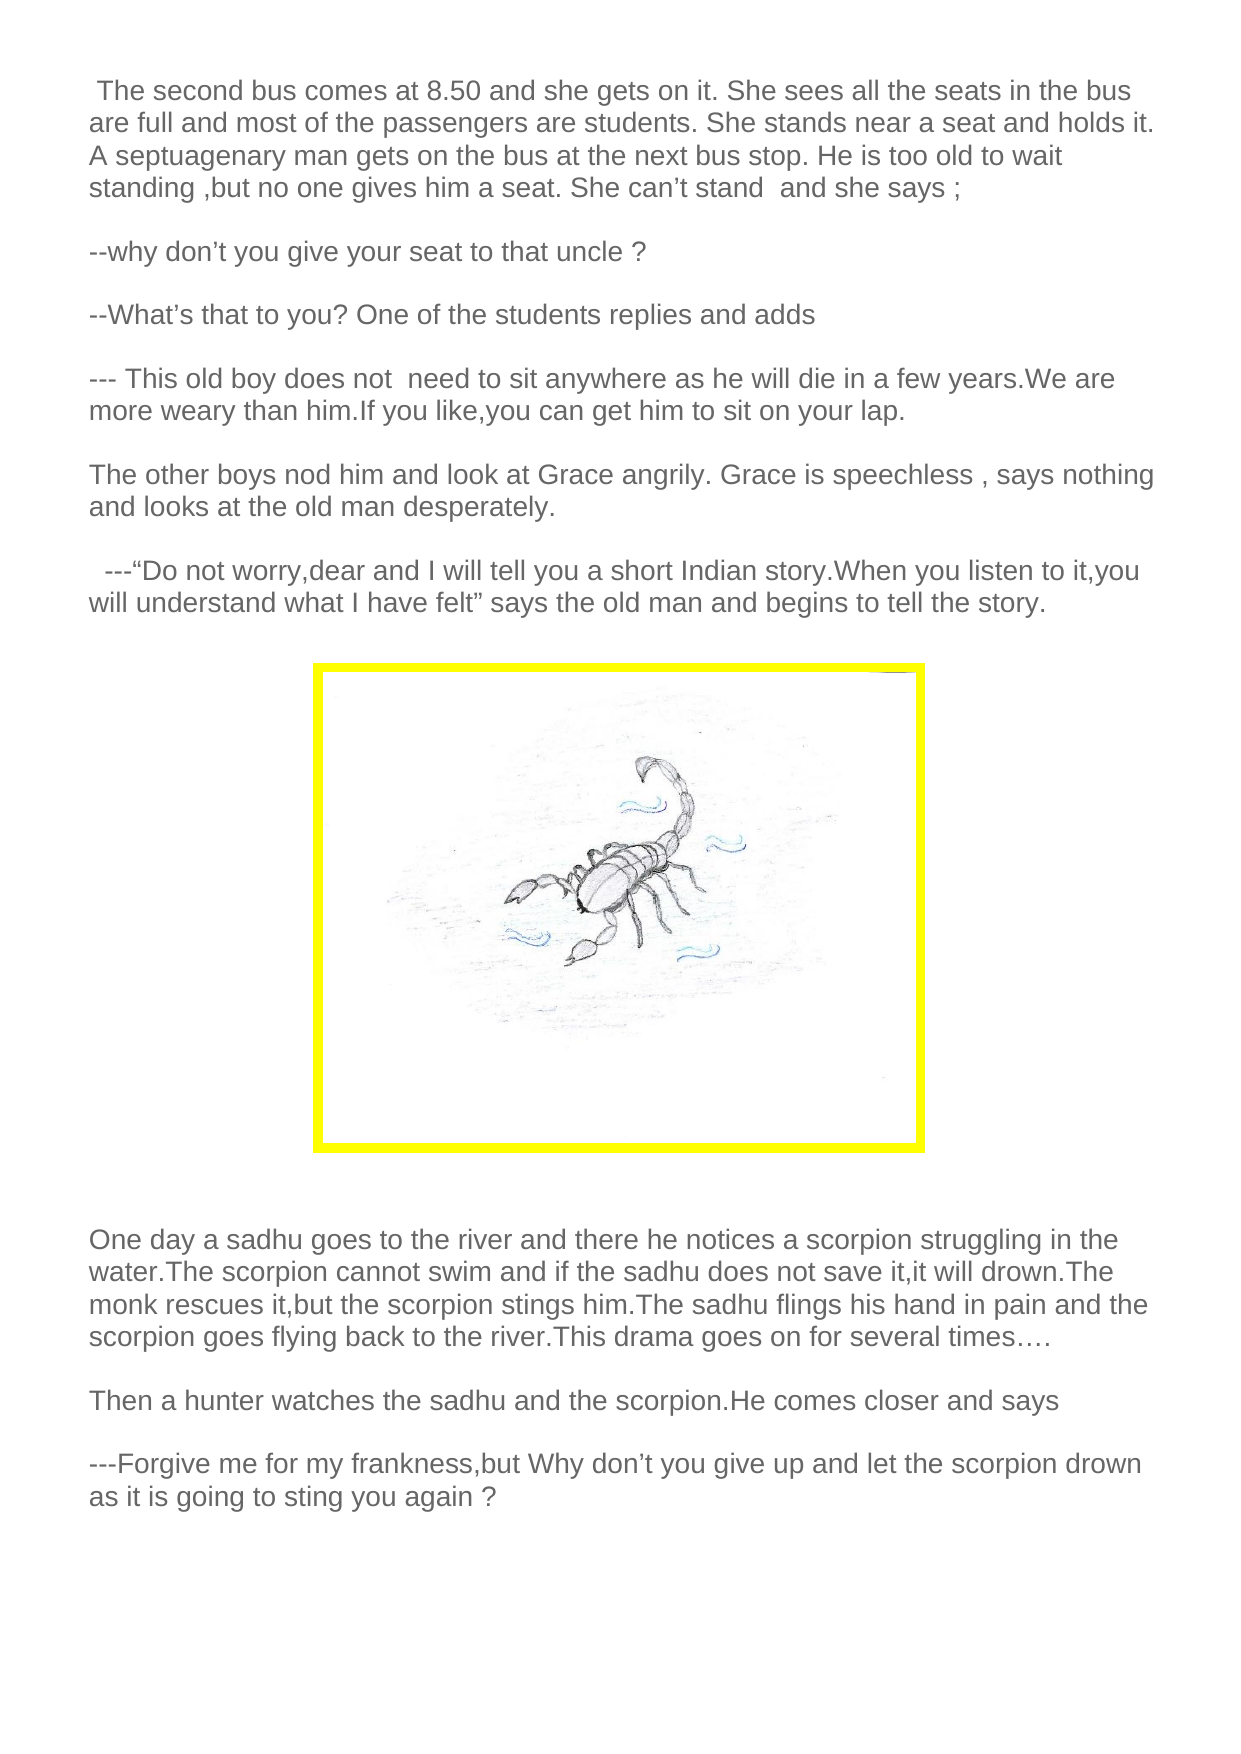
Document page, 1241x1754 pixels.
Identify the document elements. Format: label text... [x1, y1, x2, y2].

text --What’s that to you? One of the students replies and adds [89, 298, 1167, 331]
text --- This old boy does not need to sit anywhere as he will die in a few years.We are more weary than him.If you like,you can get him to sit on your lap. [89, 362, 1167, 427]
text Then a hunter watches the sadhu and the scorpion.He comes closer and says [89, 1384, 1167, 1416]
text --why don’t you give your seat to that uncle ? [89, 235, 1167, 267]
text ---Forgive me for my frankness,but Why don’t you give up and let the scorpion drown as it is going to sting you again ? [89, 1447, 1167, 1512]
text One day a sadhu goes to the river and there he notices a scorpion struggling in the water.The scorpion cannot swim and if the sadhu does not save it,it will drown.The monk rescues it,but the scorpion stings him.The sadhu flings his hand in pain and the scorpion goes flying back to the river.This drama goes on for several times…. [89, 1223, 1167, 1352]
picture [323, 672, 916, 1143]
text The other boys nod him and look at Grace angrily. Grace is speechless , says nothing and looks at the old man desperately. [89, 458, 1167, 523]
text ---“Do not worry,dear and I will tell you a short Indian story.When you listen to it,you will understand what I have felt” says the old man and begins to tell the story. [89, 554, 1167, 619]
text The second bus comes at 8.50 and she gets on it. She sees all the seats in the bus are full and most of the passengers are students. She stands near a seat and holds it. A septuagenary man gets on the bus at the next bus stop. He is too old to wait standing ,but no one gives him a seat. She can’t stand and she says ; [89, 74, 1167, 203]
